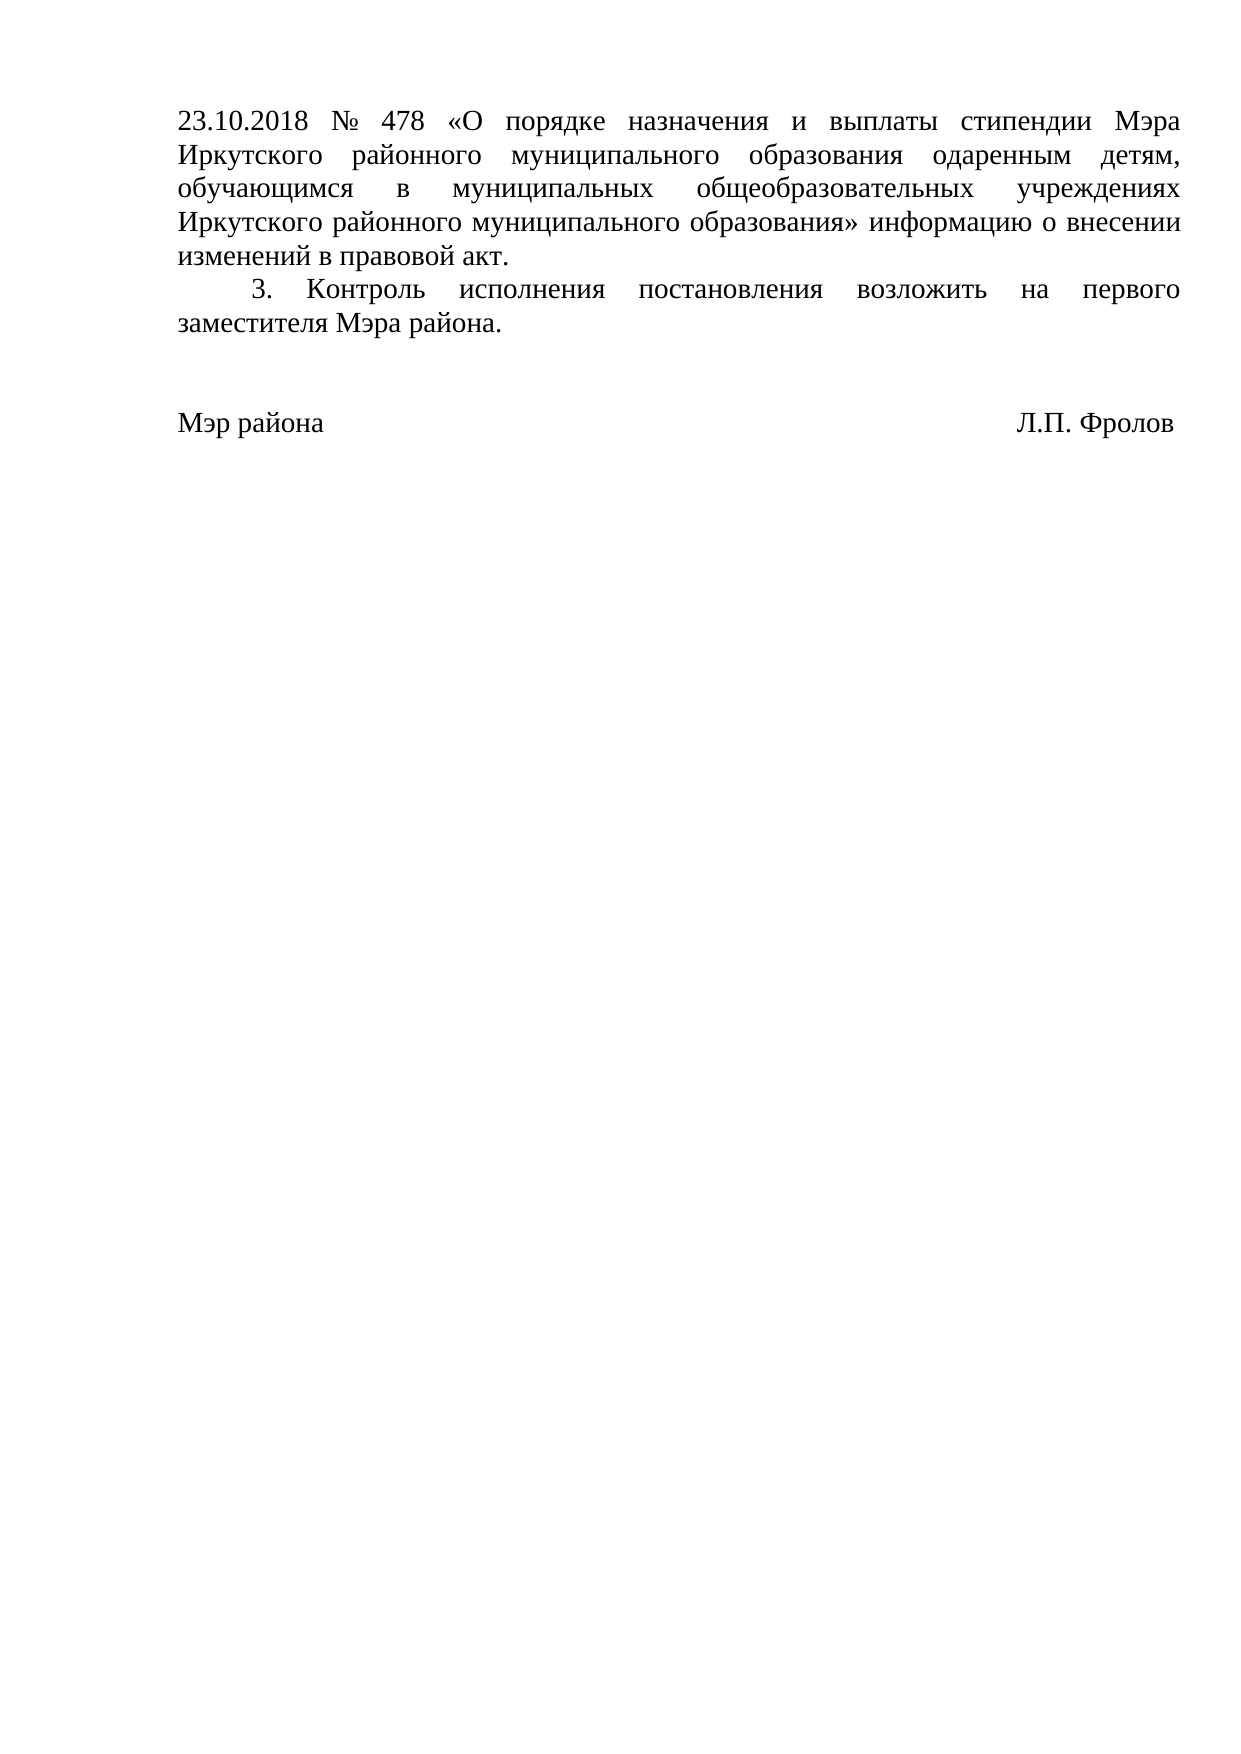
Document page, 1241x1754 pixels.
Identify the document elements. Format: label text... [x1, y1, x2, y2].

text 23.10.2018 № 478 «О порядке назначения и выплаты стипендии Мэра Иркутского районного муниципального образования одаренным детям, обучающимся в муниципальных общеобразовательных учреждениях Иркутского районного муниципального образования» информацию о внесении изменений в правовой акт. [177, 103, 1181, 271]
text 3. Контроль исполнения постановления возложить на первого заместителя Мэра района. [177, 271, 1181, 338]
text Мэр района Л.П. Фролов [177, 405, 1181, 439]
